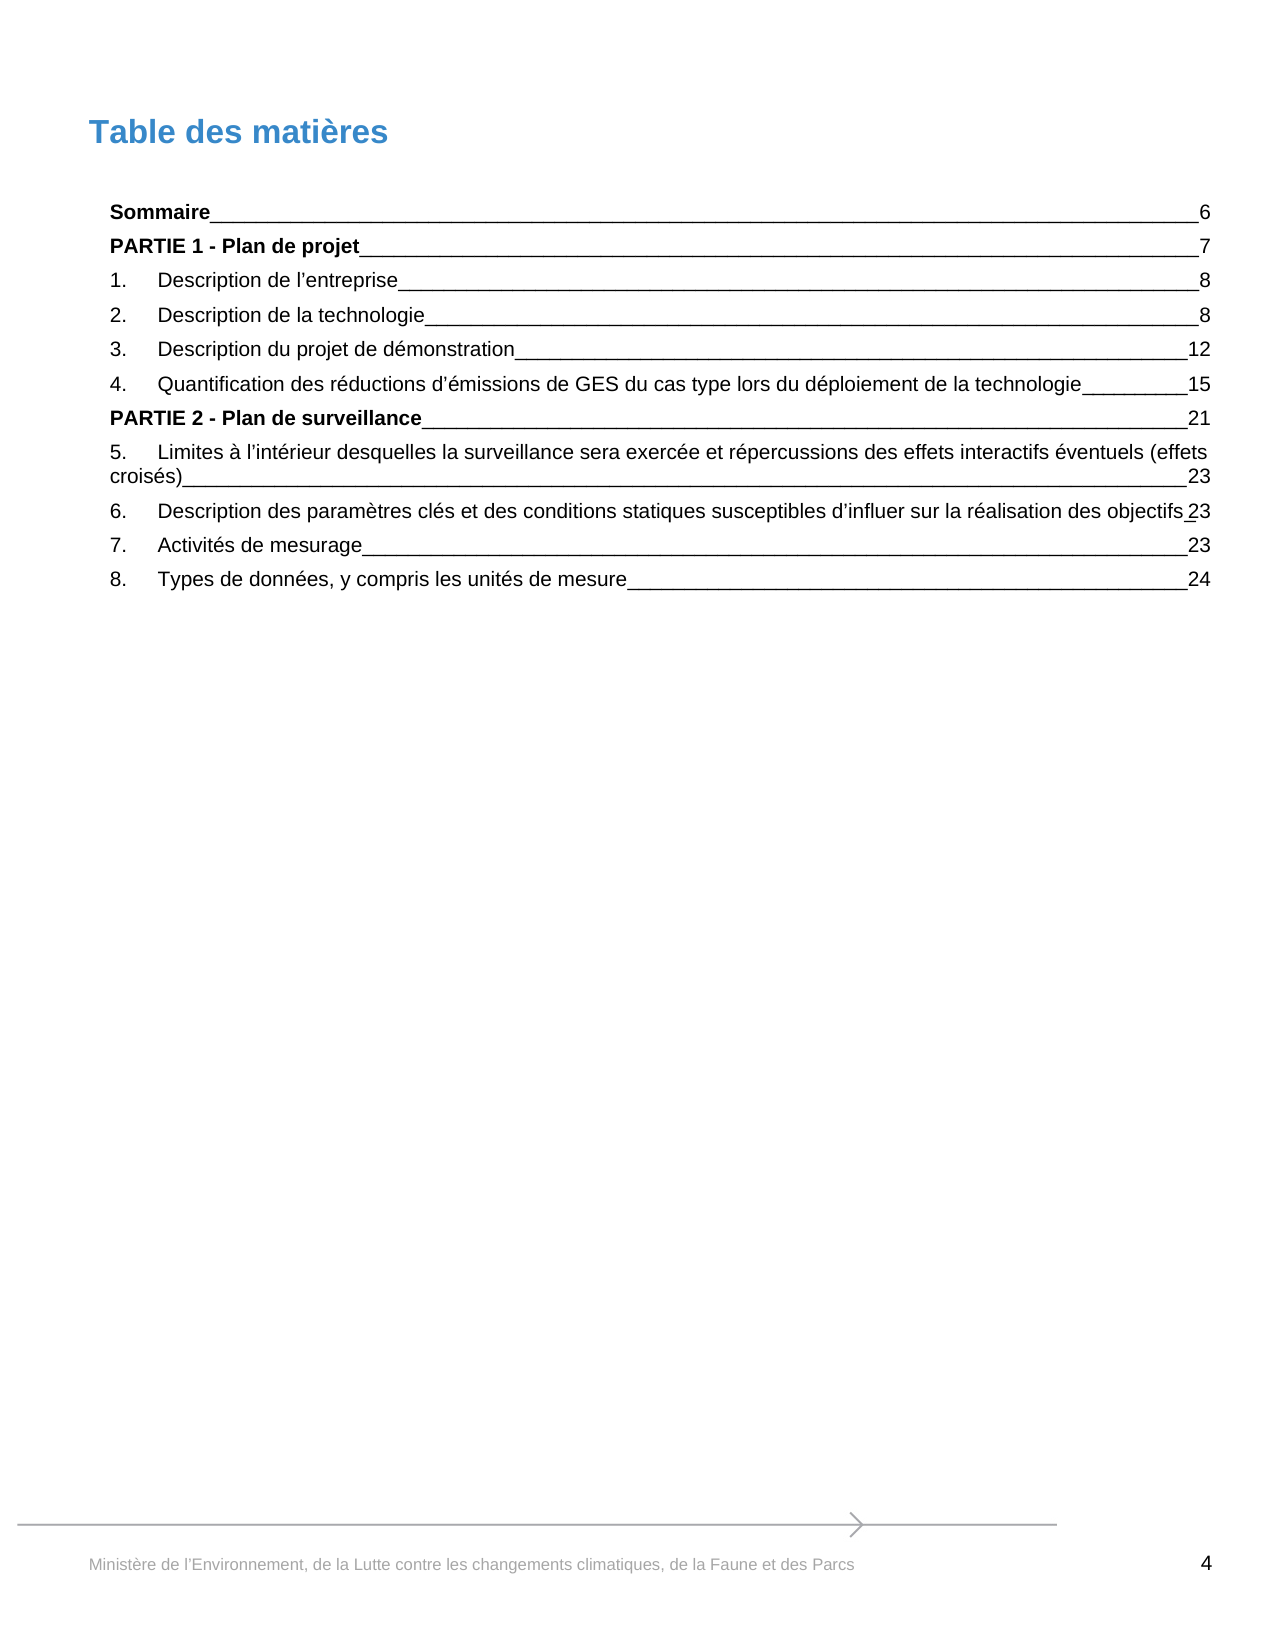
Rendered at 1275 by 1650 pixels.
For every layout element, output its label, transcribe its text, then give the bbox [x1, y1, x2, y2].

text PARTIE 2 - Plan de surveillance 21 [109, 406, 1212, 430]
text Table des matières [89, 112, 1212, 151]
text 8. Types de données, y compris les unités de mesure 24 [109, 567, 1212, 591]
text 4. Quantification des réductions d’émissions de GES du cas type lors du déploiement de la technologie 15 [109, 371, 1212, 395]
text PARTIE 1 - Plan de projet 7 [109, 234, 1212, 258]
text 1. Description de l’entreprise 8 [109, 268, 1212, 292]
text 3. Description du projet de démonstration 12 [109, 337, 1212, 361]
text Sommaire 6 [109, 199, 1212, 223]
text 6. Description des paramètres clés et des conditions statiques susceptibles d’influer sur la réalisation des objectifs 23 [109, 498, 1212, 522]
text 2. Description de la technologie 8 [109, 303, 1212, 327]
text 7. Activités de mesurage 23 [109, 533, 1212, 557]
text 5. Limites à l’intérieur desquelles la surveillance sera exercée et répercussions des effets interactifs éventuels (effets croisés) 23 [109, 440, 1212, 488]
picture [17, 1508, 1063, 1542]
